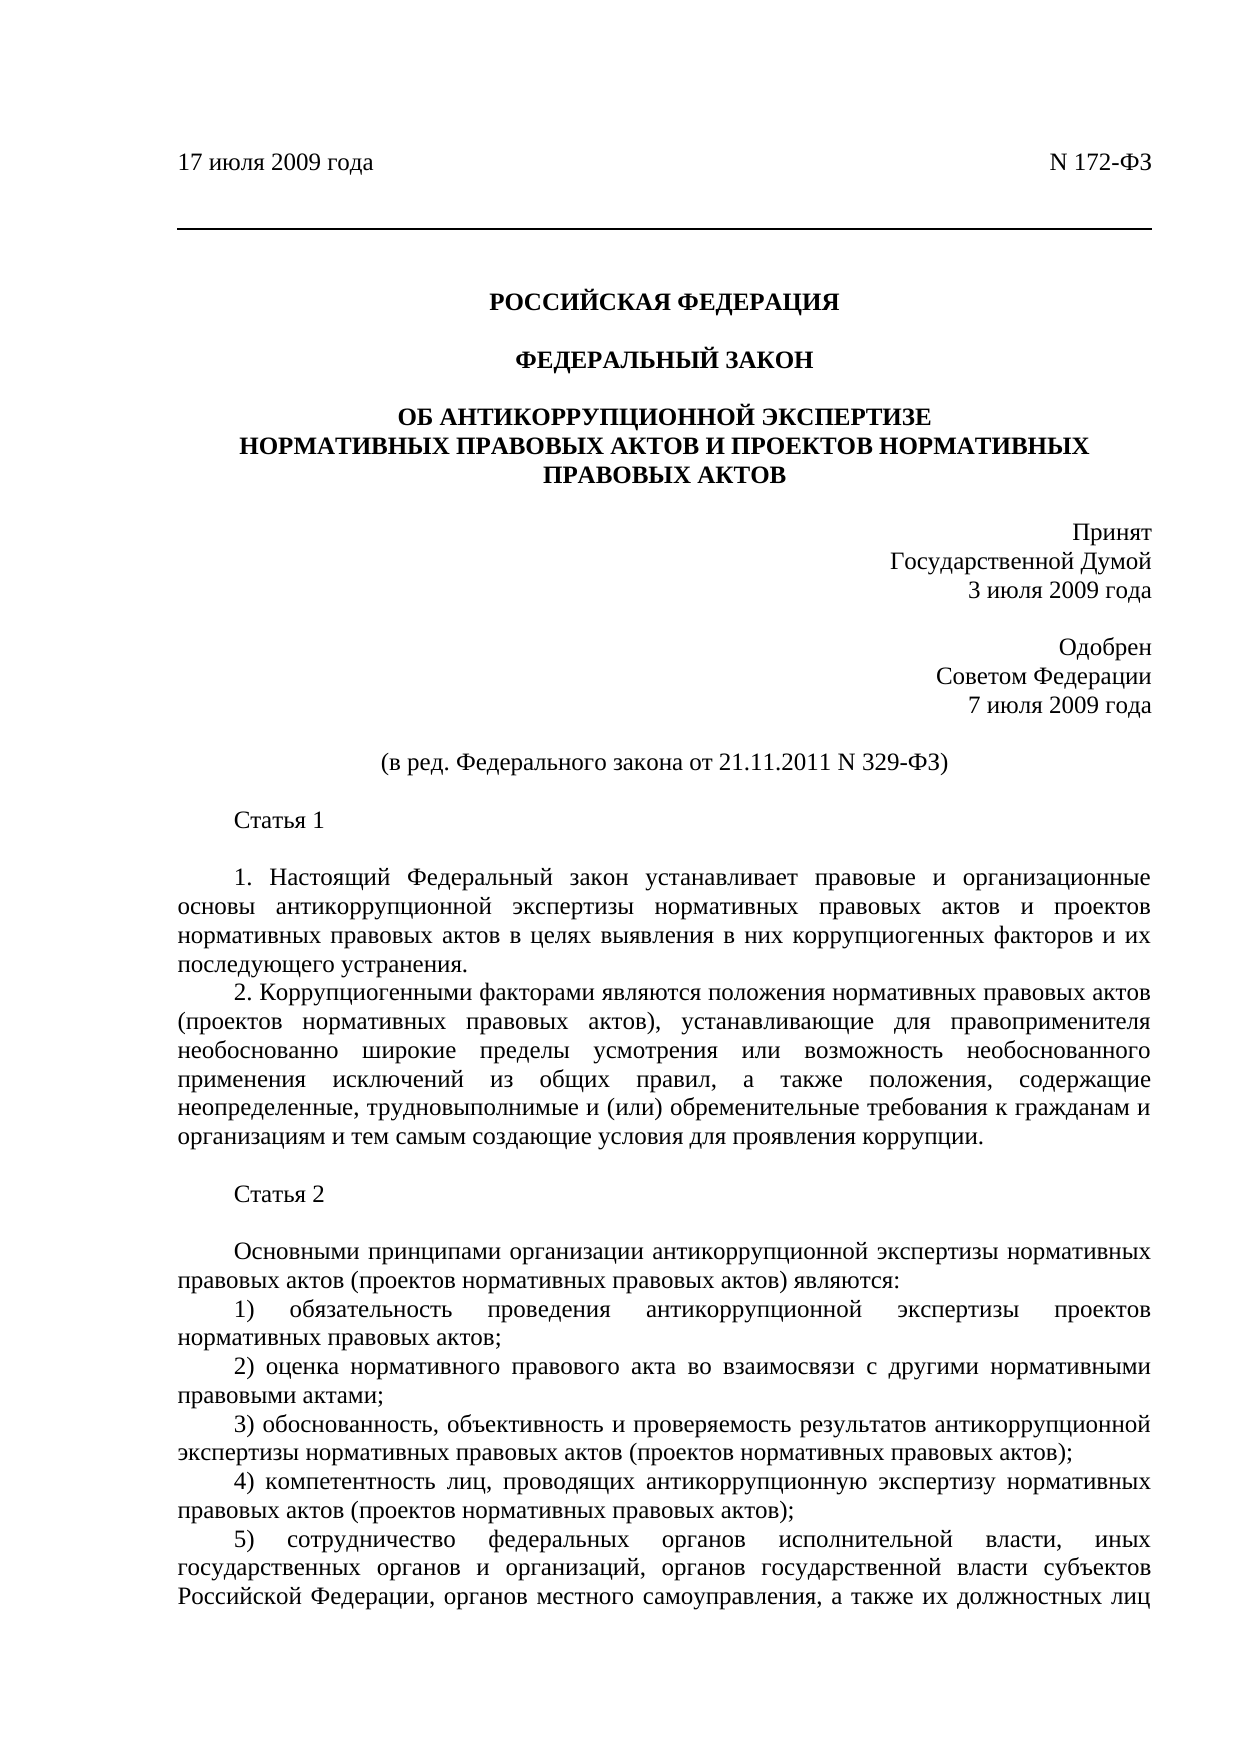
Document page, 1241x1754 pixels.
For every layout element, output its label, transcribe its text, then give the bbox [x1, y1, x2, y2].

text 4) компетентность лиц, проводящих антикоррупционную экспертизу нормативных правовых актов (проектов нормативных правовых актов); [177, 1466, 1152, 1524]
title НОРМАТИВНЫХ ПРАВОВЫХ АКТОВ И ПРОЕКТОВ НОРМАТИВНЫХ [177, 431, 1152, 460]
text 2) оценка нормативного правового акта во взаимосвязи с другими нормативными правовыми актами; [177, 1351, 1152, 1409]
text Статья 2 [177, 1179, 1152, 1207]
text 1) обязательность проведения антикоррупционной экспертизы проектов нормативных правовых актов; [177, 1294, 1152, 1351]
text 1. Настоящий Федеральный закон устанавливает правовые и организационные основы антикоррупционной экспертизы нормативных правовых актов и проектов нормативных правовых актов в целях выявления в них коррупциогенных факторов и их последующего устранения. [177, 862, 1152, 977]
title РОССИЙСКАЯ ФЕДЕРАЦИЯ [177, 287, 1152, 316]
text 3 июля 2009 года [177, 575, 1152, 604]
text Государственной Думой [177, 546, 1152, 575]
text Статья 1 [177, 805, 1152, 834]
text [177, 1524, 1152, 1610]
title ФЕДЕРАЛЬНЫЙ ЗАКОН [177, 345, 1152, 374]
text 2. Коррупциогенными факторами являются положения нормативных правовых актов (проектов нормативных правовых актов), устанавливающие для правоприменителя необоснованно широкие пределы усмотрения или возможность необоснованного применения исключений из общих правил, а также положения, содержащие неопределенные, трудновыполнимые и (или) обременительные требования к гражданам и организациям и тем самым создающие условия для проявления коррупции. [177, 977, 1152, 1150]
text Принят [177, 517, 1152, 546]
title ПРАВОВЫХ АКТОВ [177, 460, 1152, 489]
text Советом Федерации [177, 661, 1152, 690]
text 7 июля 2009 года [177, 690, 1152, 719]
title ОБ АНТИКОРРУПЦИОННОЙ ЭКСПЕРТИЗЕ [177, 402, 1152, 431]
text (в ред. Федерального закона от 21.11.2011 N 329-ФЗ) [177, 747, 1152, 776]
text Одобрен [177, 632, 1152, 661]
text Основными принципами организации антикоррупционной экспертизы нормативных правовых актов (проектов нормативных правовых актов) являются: [177, 1236, 1152, 1294]
text 17 июля 2009 года N 172-ФЗ [177, 147, 1152, 228]
text 3) обоснованность, объективность и проверяемость результатов антикоррупционной экспертизы нормативных правовых актов (проектов нормативных правовых актов); [177, 1409, 1152, 1466]
